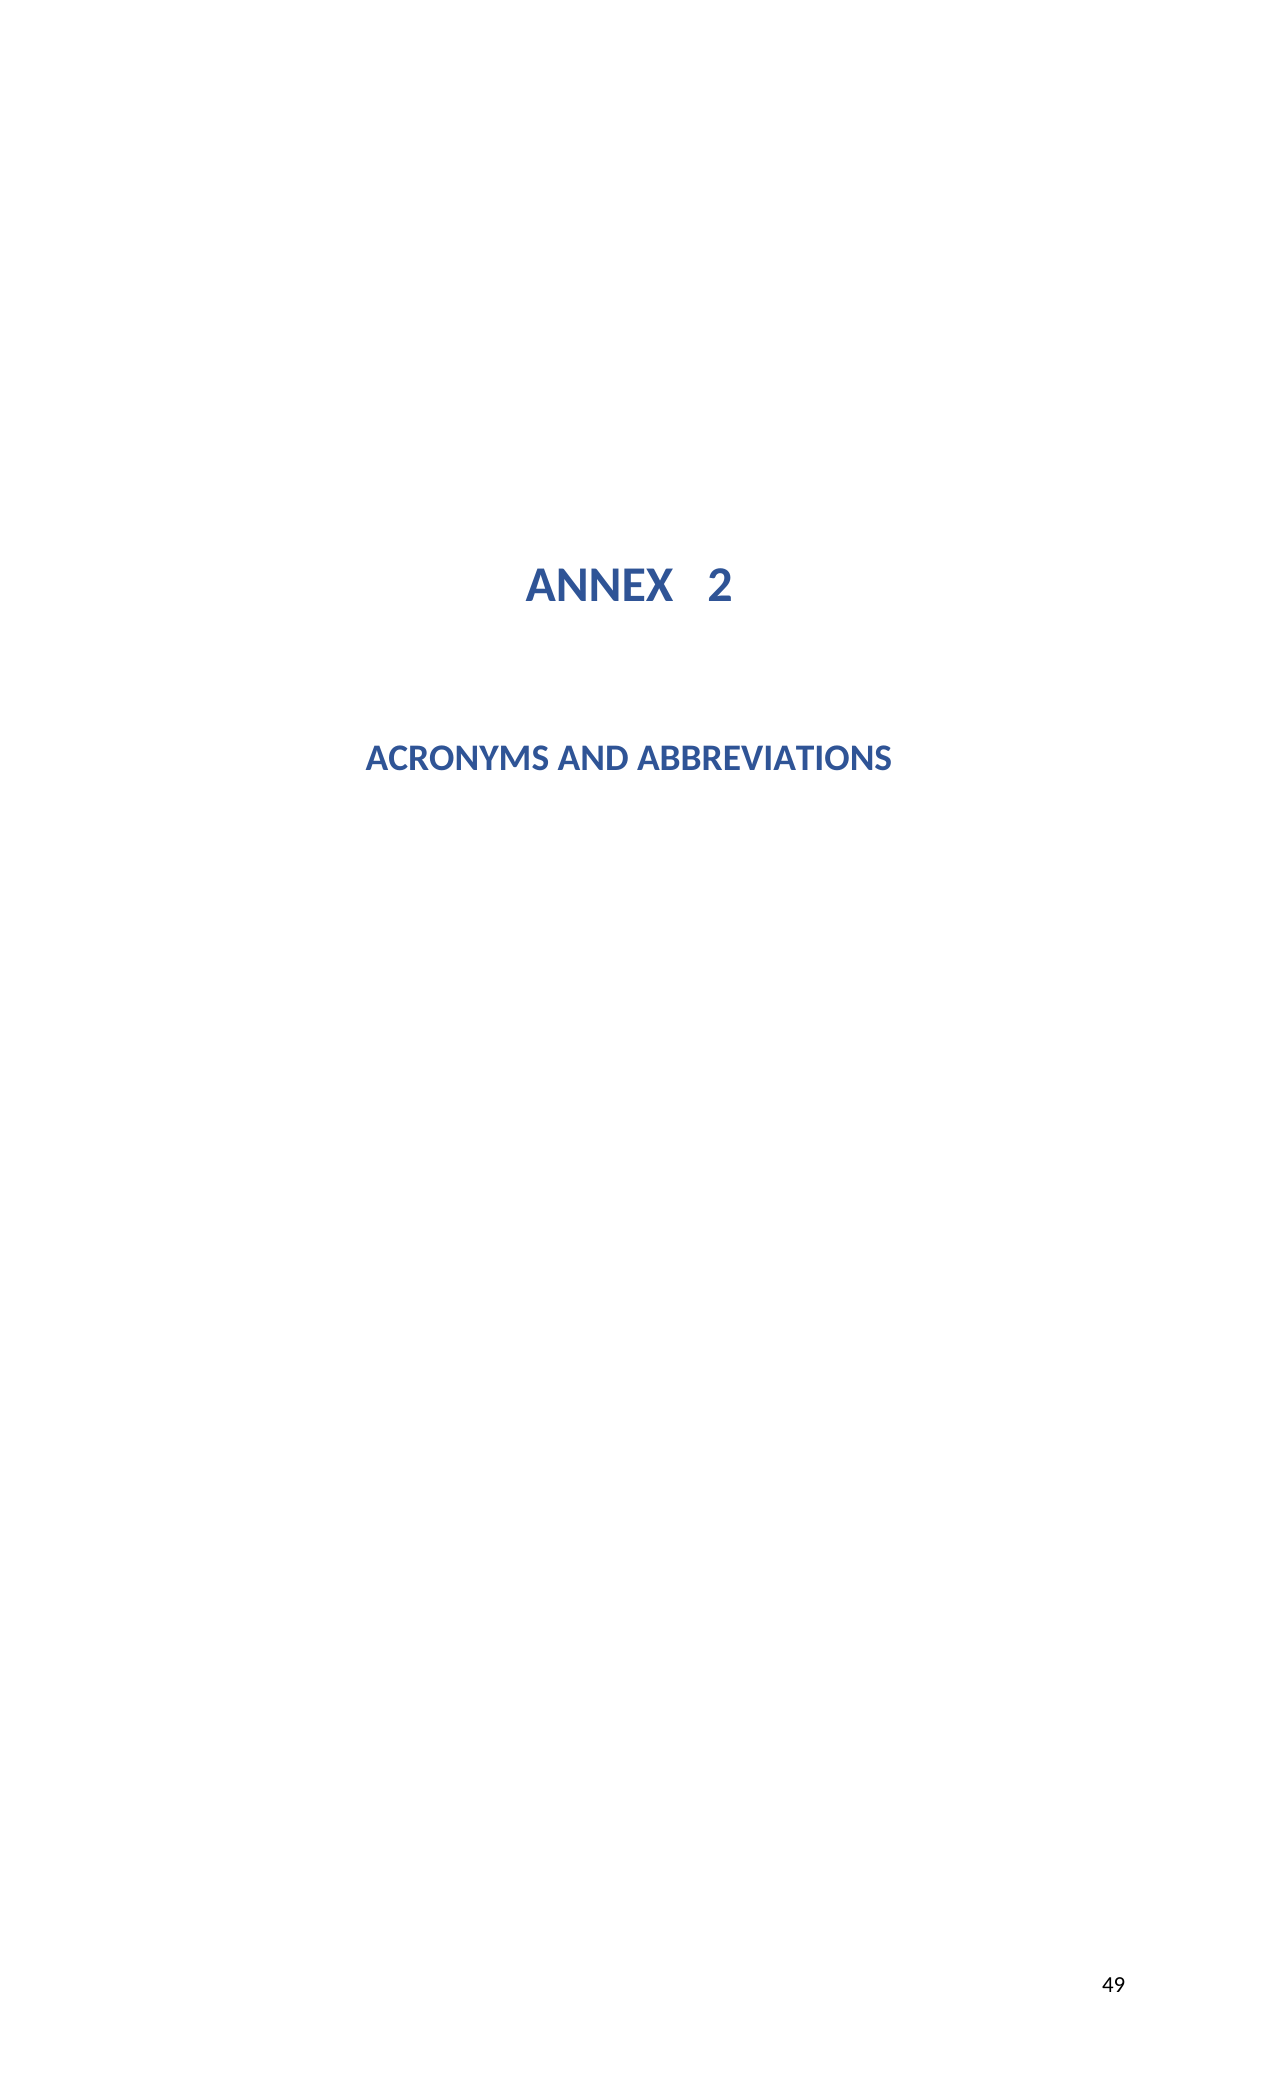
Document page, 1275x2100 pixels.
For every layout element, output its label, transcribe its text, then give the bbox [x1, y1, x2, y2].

subtitle ANNEX 2 [133, 552, 1125, 613]
text ACRONYMS AND ABBREVIATIONS [133, 734, 1125, 780]
